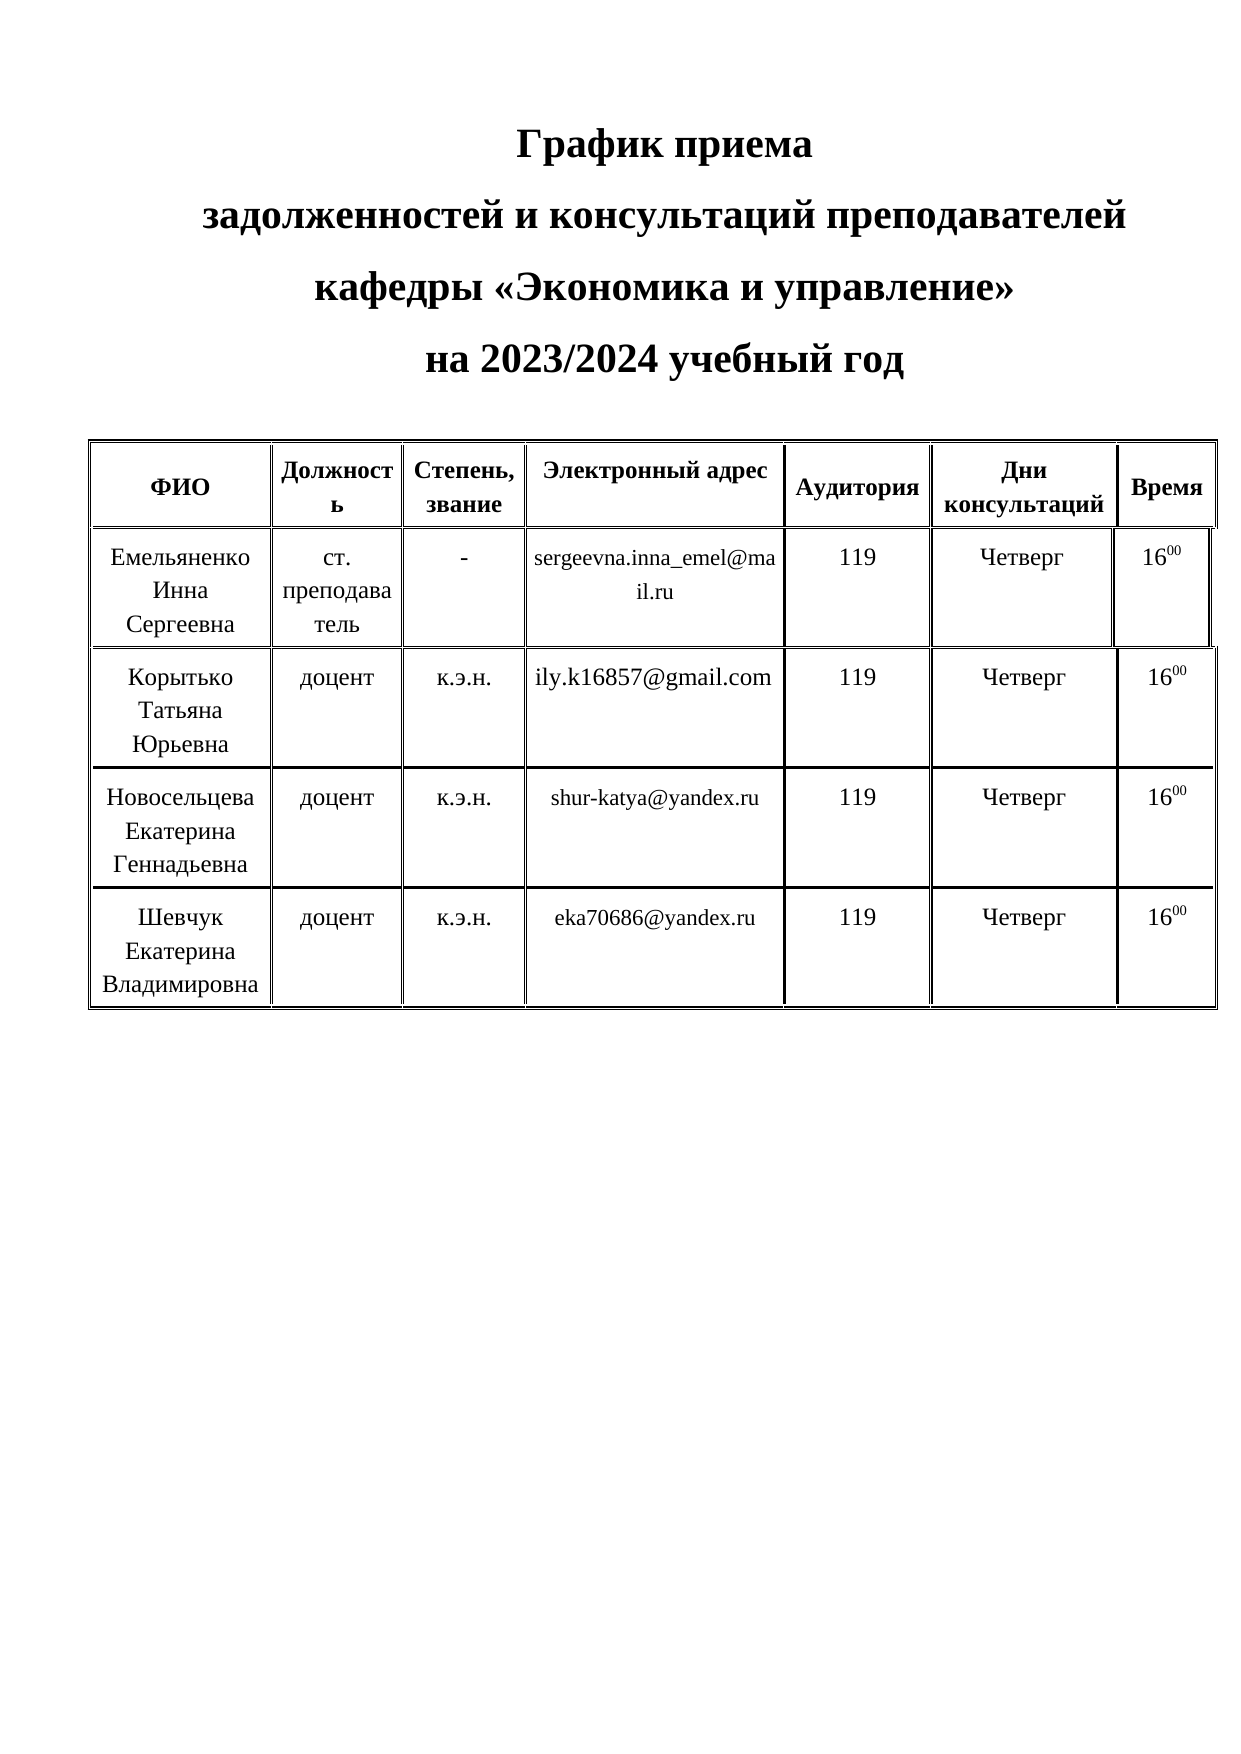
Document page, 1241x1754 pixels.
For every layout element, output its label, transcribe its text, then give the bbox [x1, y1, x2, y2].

table_cell к.э.н. [403, 889, 526, 1006]
text кафедры «Экономика и управление» [177, 262, 1152, 310]
table_cell 1600 [1117, 886, 1215, 1006]
table_cell Новосельцева Екатерина Геннадьевна [91, 766, 270, 886]
text задолженностей и консультаций преподавателей [177, 190, 1152, 238]
table_header Дни консультаций [931, 441, 1117, 526]
table_cell 1600 [1115, 529, 1208, 646]
table_header Время [1117, 443, 1215, 526]
table_cell 119 [786, 529, 929, 646]
table_cell Четверг [931, 889, 1117, 1006]
table_cell к.э.н. [404, 769, 524, 886]
table_cell к.э.н. [404, 649, 524, 766]
table_cell ст. преподаватель [273, 529, 401, 646]
table_cell 1600 [1119, 766, 1215, 886]
table_header Должность [271, 443, 403, 526]
table_cell eka70686@yandex.ru [526, 889, 784, 1006]
text на 2023/2024 учебный год [177, 334, 1152, 382]
table_cell sergeevna.inna_emel@mail.ru [527, 529, 783, 646]
table_cell доцент [271, 889, 403, 1006]
table_cell Корытько Татьяна Юрьевна [89, 646, 271, 766]
table_cell Емельяненко Инна Сергеевна [89, 526, 271, 646]
table_cell Четверг [933, 649, 1116, 766]
table_cell ily.k16857@gmail.com [527, 649, 783, 766]
table_cell доцент [273, 649, 401, 766]
text График приема [177, 118, 1152, 166]
table_header Аудитория [784, 441, 931, 526]
table_cell 119 [784, 886, 931, 1006]
table_cell Четверг [933, 529, 1111, 646]
table_cell - [404, 529, 524, 646]
table_cell shur-katya@yandex.ru [527, 769, 783, 886]
table_cell 119 [786, 769, 929, 886]
table_header Электронный адрес [526, 441, 784, 526]
table_cell 119 [786, 649, 929, 766]
table_cell доцент [273, 769, 401, 886]
table_cell Четверг [933, 769, 1116, 886]
table_cell Шевчук Екатерина Владимировна [91, 886, 271, 1006]
table_cell 1600 [1117, 646, 1216, 766]
table_header ФИО [91, 443, 271, 526]
table_header Степень, звание [403, 443, 526, 526]
